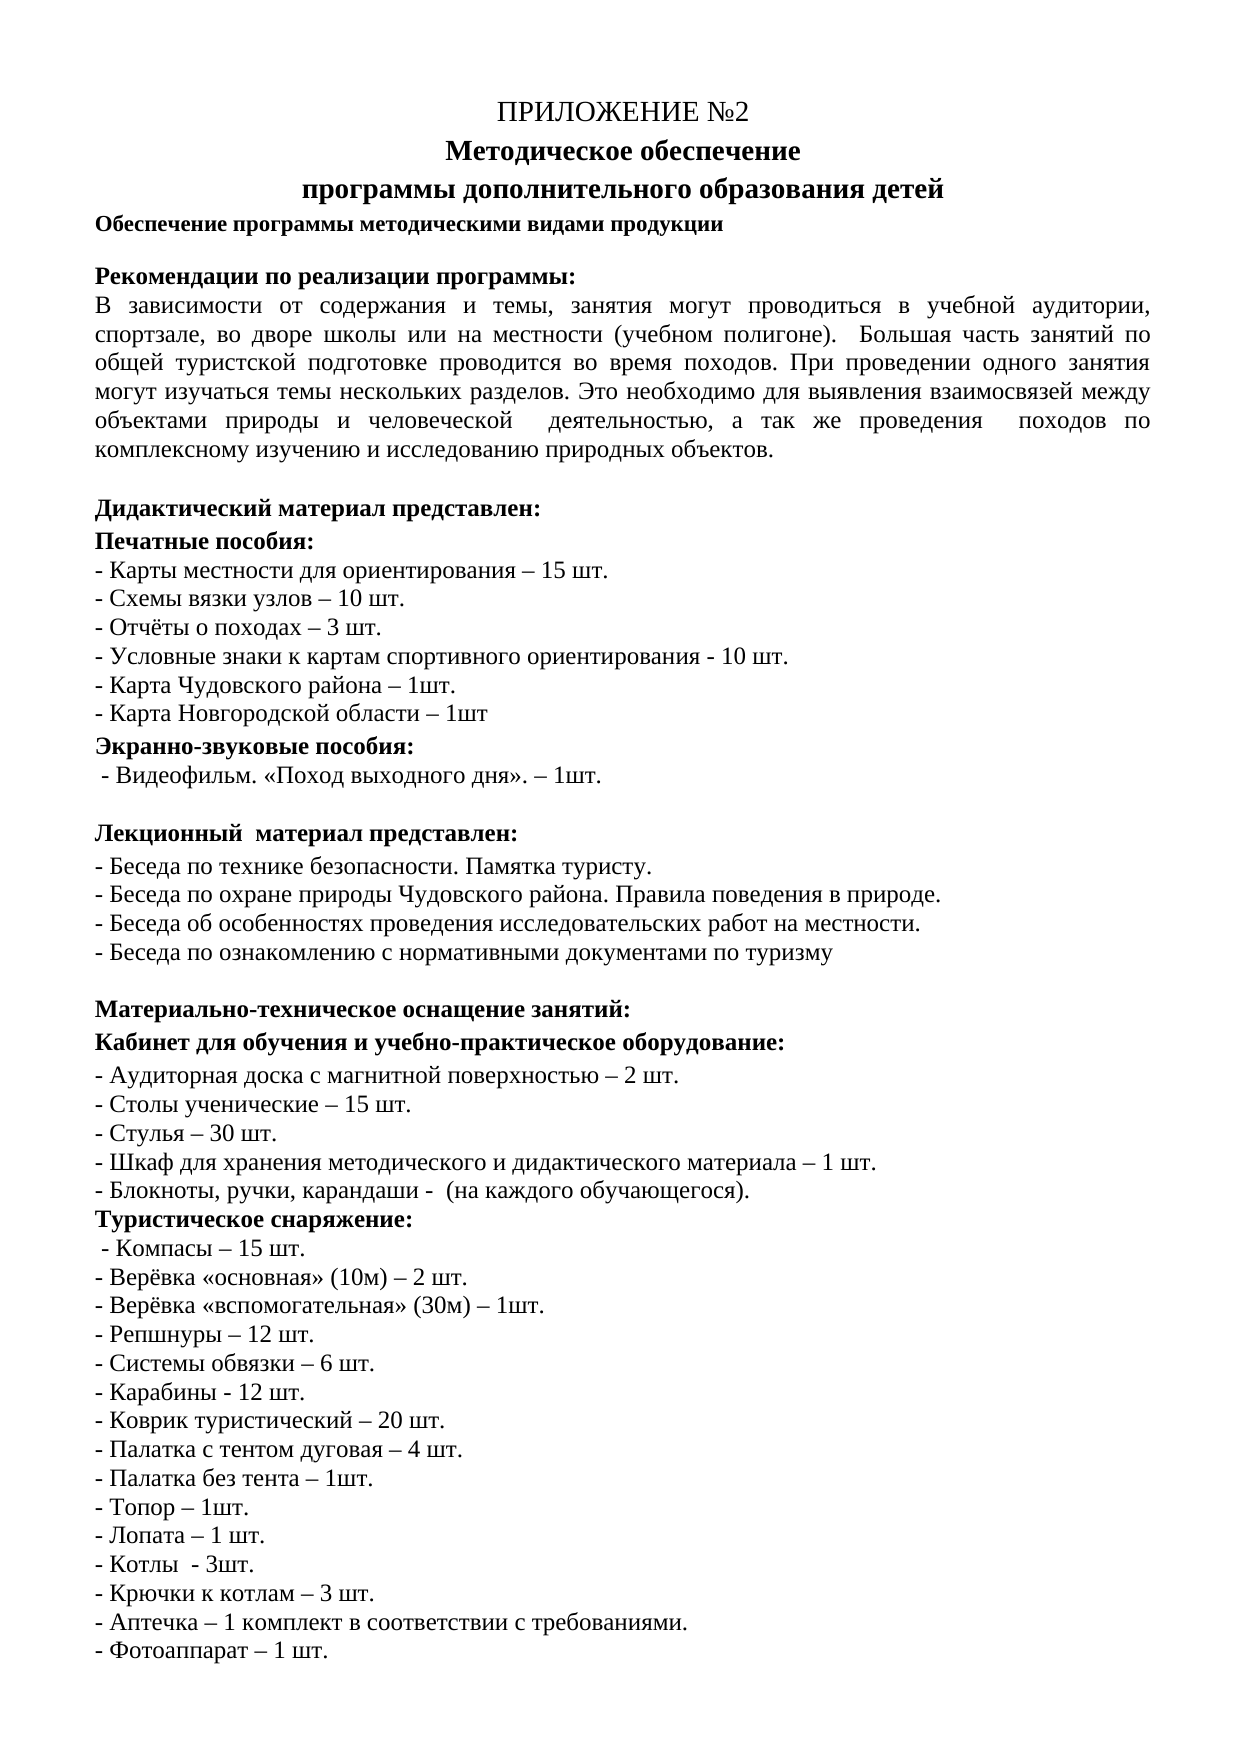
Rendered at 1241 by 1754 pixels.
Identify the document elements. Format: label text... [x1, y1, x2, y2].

text - Палатка с тентом дуговая – 4 шт. [94, 1434, 1152, 1463]
text - Стулья – 30 шт. [94, 1118, 1152, 1147]
text - Крючки к котлам – 3 шт. [94, 1578, 1152, 1607]
text - Карта Новгородской области – 1шт [94, 698, 1152, 727]
text - Карта Чудовского района – 1шт. [94, 670, 1152, 698]
text - Карабины - 12 шт. [94, 1377, 1152, 1406]
text - Репшнуры – 12 шт. [94, 1319, 1152, 1348]
text ПРИЛОЖЕНИЕ №2 [94, 94, 1152, 128]
text - Верёвка «вспомогательная» (30м) – 1шт. [94, 1291, 1152, 1319]
text - Столы ученические – 15 шт. [94, 1089, 1152, 1118]
text - Схемы вязки узлов – 10 шт. [94, 583, 1152, 612]
text Дидактический материал представлен: [94, 493, 1152, 522]
text Печатные пособия: [94, 526, 1152, 555]
text Кабинет для обучения и учебно-практическое оборудование: [94, 1027, 1152, 1056]
text - Беседа по охране природы Чудовского района. Правила поведения в природе. [94, 879, 1152, 908]
text - Коврик туристический – 20 шт. [94, 1406, 1152, 1434]
text В зависимости от содержания и темы, занятия могут проводиться в учебной аудитории, спортзале, во дворе школы или на местности (учебном полигоне). Большая часть занятий по общей туристской подготовке проводится во время походов. При проведении одного занятия могут изучаться темы нескольких разделов. Это необходимо для выявления взаимосвязей между объектами природы и человеческой деятельностью, а так же проведения походов по комплексному изучению и исследованию природных объектов. [94, 290, 1152, 462]
text - Палатка без тента – 1шт. [94, 1463, 1152, 1492]
text Материально-техническое оснащение занятий: [94, 994, 1152, 1023]
text - Отчёты о походах – 3 шт. [94, 612, 1152, 641]
text - Условные знаки к картам спортивного ориентирования - 10 шт. [94, 641, 1152, 670]
text Рекомендации по реализации программы: [94, 261, 1152, 290]
text - Системы обвязки – 6 шт. [94, 1348, 1152, 1377]
text - Котлы - 3шт. [94, 1549, 1152, 1578]
text Туристическое снаряжение: [94, 1204, 1152, 1233]
text - Беседа об особенностях проведения исследовательских работ на местности. [94, 908, 1152, 937]
text - Блокноты, ручки, карандаши - (на каждого обучающегося). [94, 1176, 1152, 1204]
text - Аптечка – 1 комплект в соответствии с требованиями. [94, 1607, 1152, 1636]
text Методическое обеспечение [94, 133, 1152, 167]
text - Компасы – 15 шт. [94, 1233, 1152, 1262]
text - Аудиторная доска с магнитной поверхностью – 2 шт. [94, 1061, 1152, 1089]
text программы дополнительного образования детей [94, 172, 1152, 205]
text Лекционный материал представлен: [94, 818, 1152, 846]
text - Лопата – 1 шт. [94, 1521, 1152, 1549]
text - Шкаф для хранения методического и дидактического материала – 1 шт. [94, 1147, 1152, 1176]
text - Верёвка «основная» (10м) – 2 шт. [94, 1262, 1152, 1291]
text Экранно-звуковые пособия: [94, 731, 1152, 760]
text - Беседа по технике безопасности. Памятка туристу. [94, 851, 1152, 879]
text - Карты местности для ориентирования – 15 шт. [94, 555, 1152, 583]
text - Фотоаппарат – 1 шт. [94, 1636, 1152, 1664]
text - Беседа по ознакомлению с нормативными документами по туризму [94, 937, 1152, 966]
text - Видеофильм. «Поход выходного дня». – 1шт. [94, 760, 1152, 789]
text Обеспечение программы методическими видами продукции [94, 210, 1152, 236]
text - Топор – 1шт. [94, 1492, 1152, 1521]
